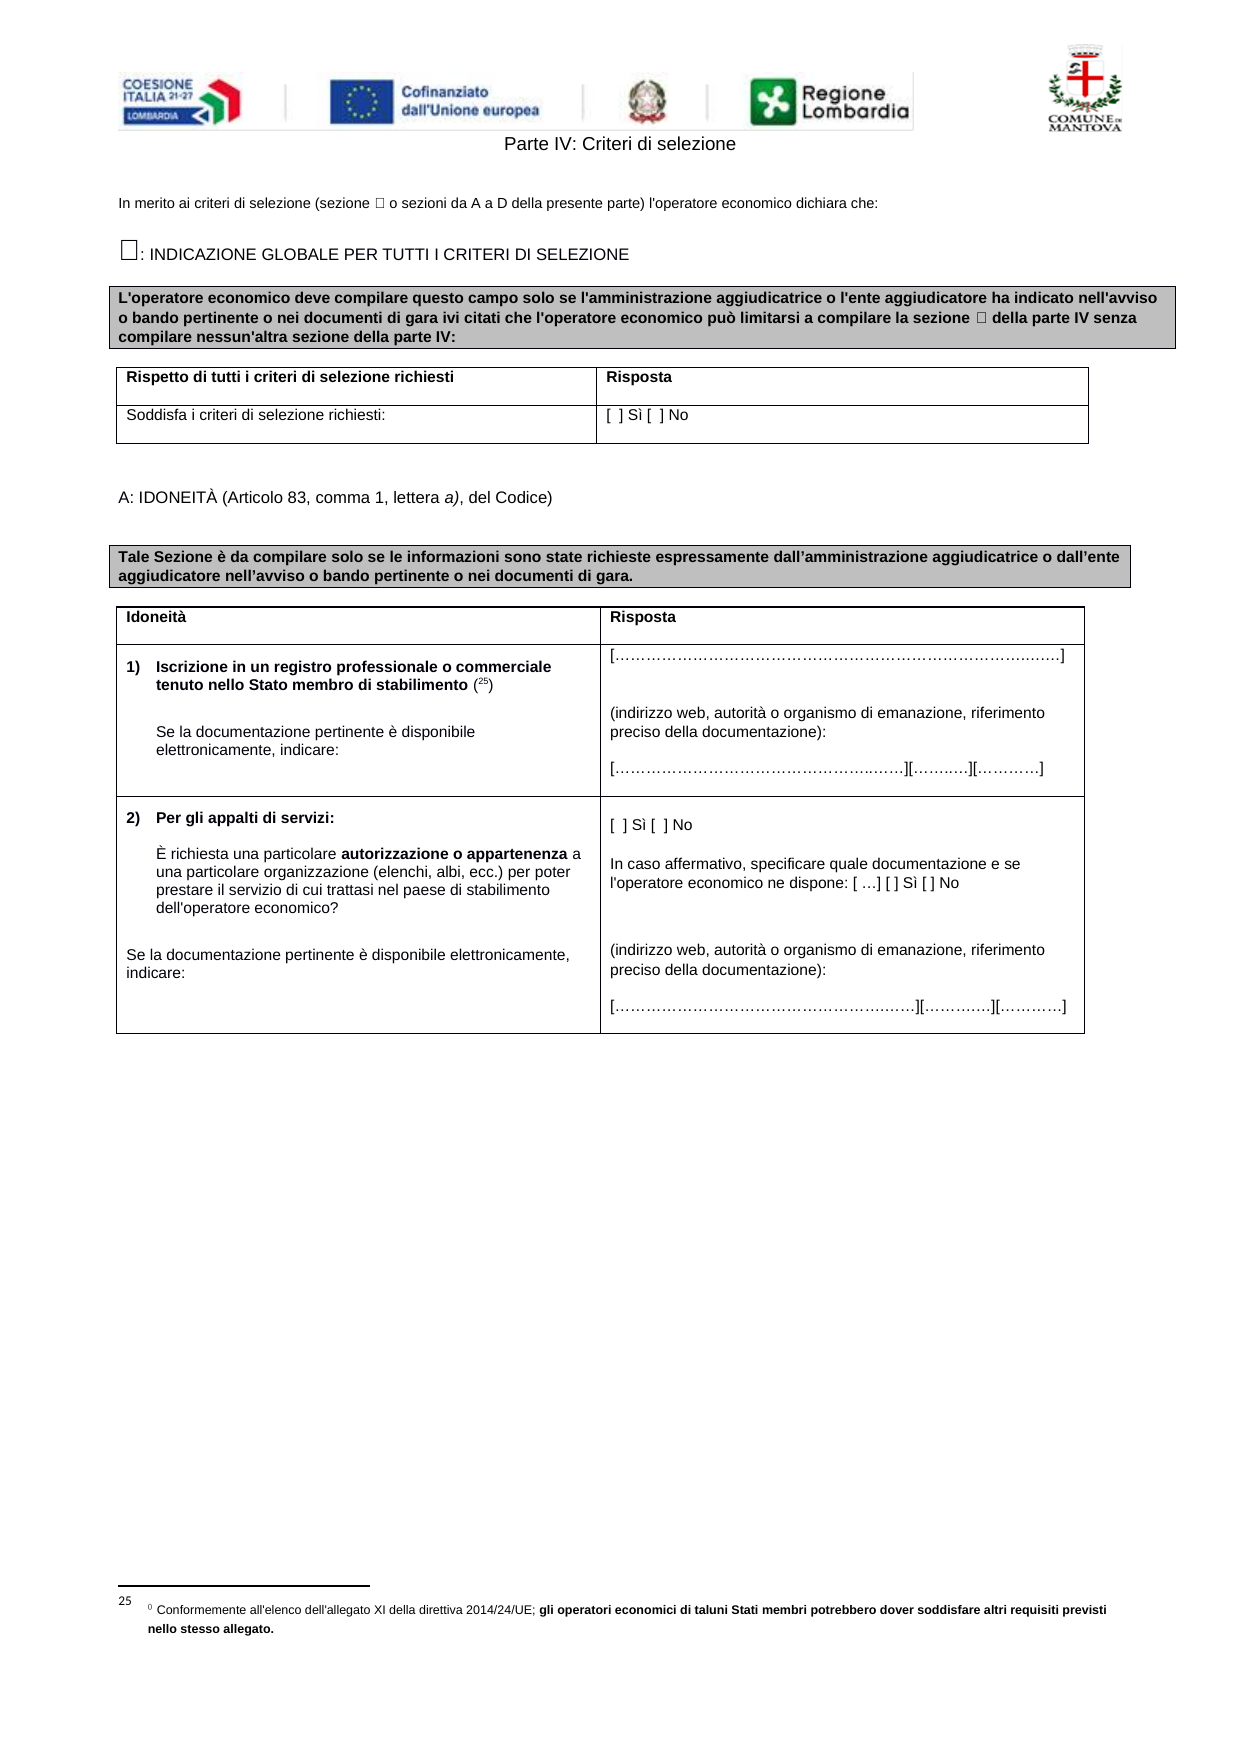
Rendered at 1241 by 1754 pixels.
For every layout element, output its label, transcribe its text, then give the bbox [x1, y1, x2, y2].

table_header Risposta [597, 368, 1088, 405]
text Parte IV: Criteri di selezione [118, 133, 1122, 154]
table_header Risposta [601, 608, 1084, 644]
table_cell Per gli appalti di servizi: È richiesta una particolare autorizzazione o appartenenza a una particolare organizzazione (elenchi, albi, ecc.) per poter prestare il servizio di cui trattasi nel paese di stabilimento dell'operatore economico? Se la documentazione pertinente è disponibile elettronicamente, indicare: [117, 797, 600, 1033]
picture [1048, 44, 1123, 132]
table_cell [ ] Sì [ ] No [597, 406, 1088, 443]
table_header Rispetto di tutti i criteri di selezione richiesti [117, 368, 596, 405]
title : Indicazione globale per tutti i criteri di selezione [118, 233, 1122, 267]
table_cell […………………………………………………………………….….…] (indirizzo web, autorità o organismo di emanazione, riferimento preciso della documentazione): […………………………………………..……][……..…][…………] [601, 645, 1084, 796]
text Tale Sezione è da compilare solo se le informazioni sono state richieste espressamente dall’amministrazione aggiudicatrice o dall’ente aggiudicatore nell’avviso o bando pertinente o nei documenti di gara. [110, 546, 1130, 587]
picture [118, 72, 915, 132]
table_cell Iscrizione in un registro professionale o commerciale tenuto nello Stato membro di stabilimento () Se la documentazione pertinente è disponibile elettronicamente, indicare: [117, 645, 600, 796]
text In merito ai criteri di selezione (sezione  o sezioni da A a D della presente parte) l'operatore economico dichiara che: [118, 195, 1122, 212]
text L'operatore economico deve compilare questo campo solo se l'amministrazione aggiudicatrice o l'ente aggiudicatore ha indicato nell'avviso o bando pertinente o nei documenti di gara ivi citati che l'operatore economico può limitarsi a compilare la sezione  della parte IV senza compilare nessun'altra sezione della parte IV: [110, 287, 1175, 348]
table_cell [ ] Sì [ ] No In caso affermativo, specificare quale documentazione e se l'operatore economico ne dispone: [ …] [ ] Sì [ ] No (indirizzo web, autorità o organismo di emanazione, riferimento preciso della documentazione): […………………………………………….……][……….…][…………] [601, 797, 1084, 1033]
title A: Idoneità (Articolo 83, comma 1, lettera a), del Codice) [118, 488, 1122, 507]
table_cell Soddisfa i criteri di selezione richiesti: [117, 406, 596, 443]
table_header Idoneità [117, 608, 600, 644]
